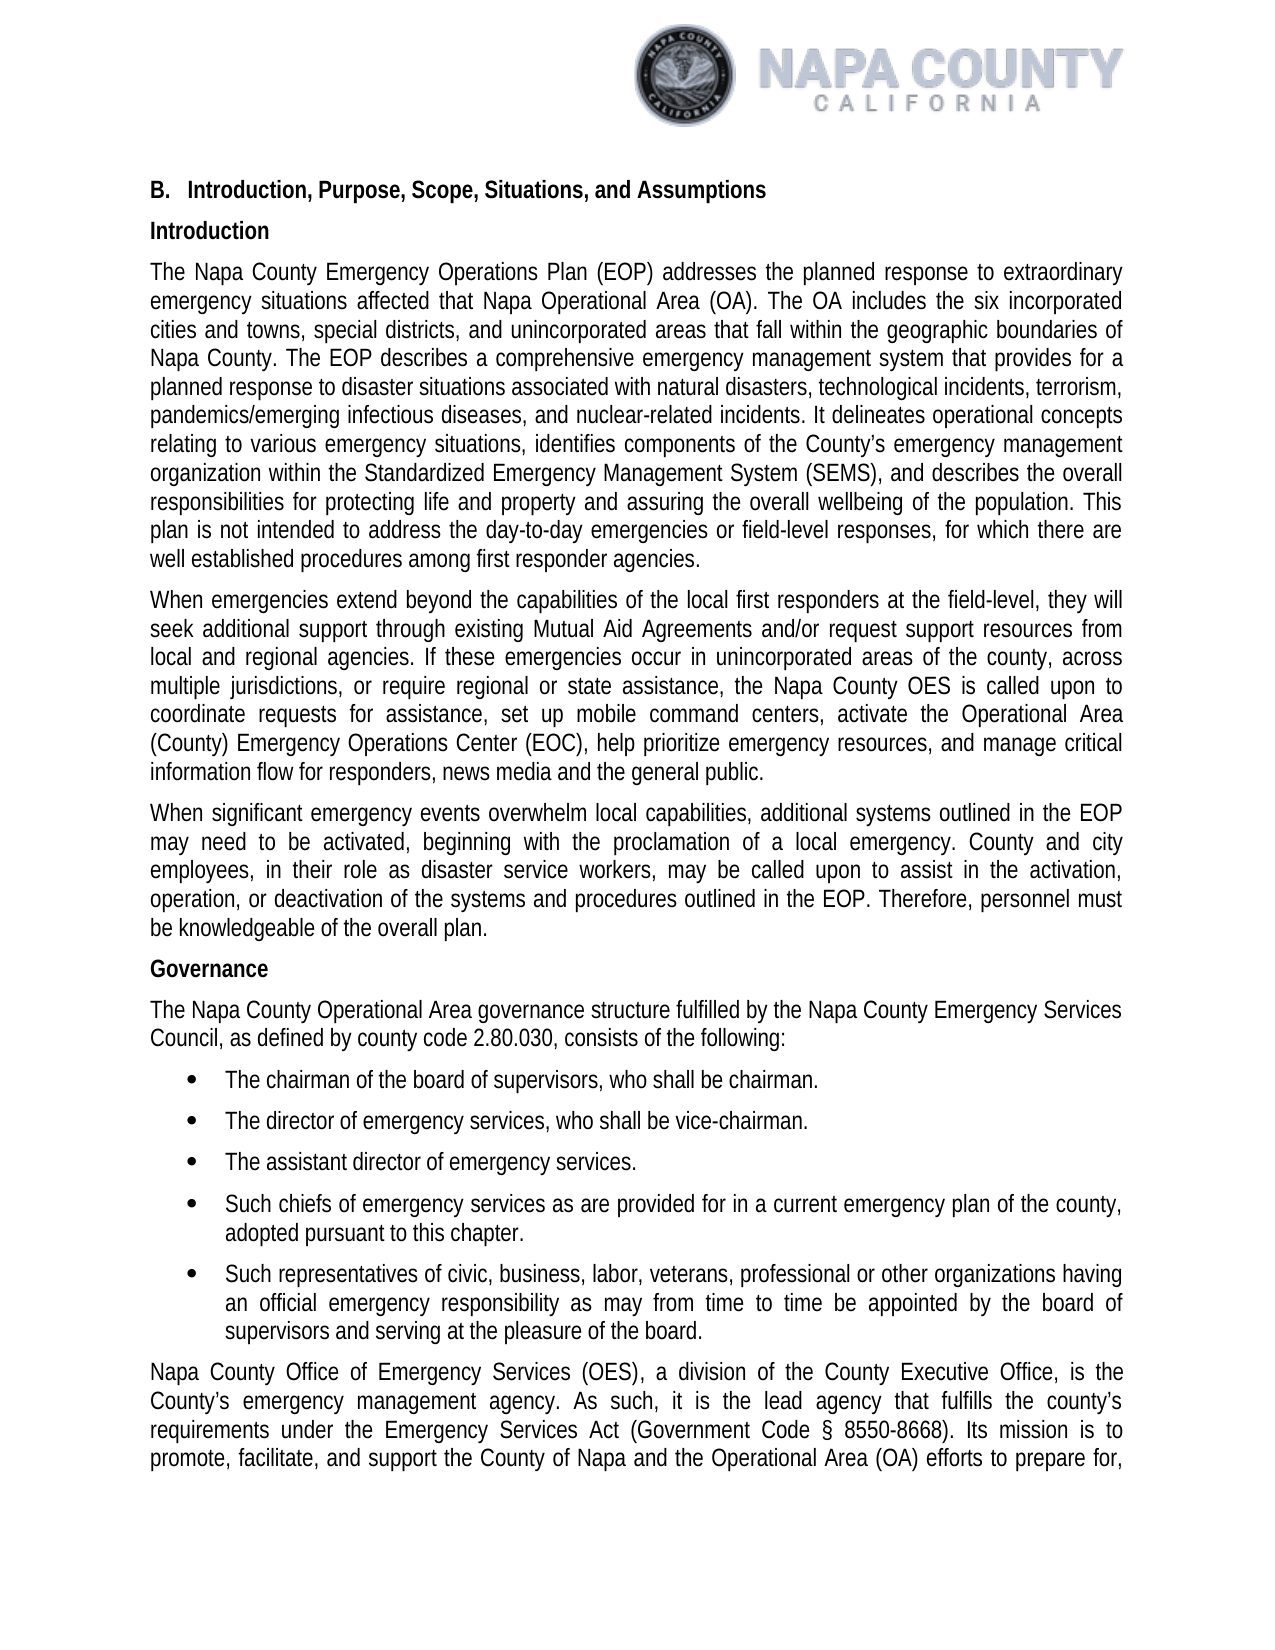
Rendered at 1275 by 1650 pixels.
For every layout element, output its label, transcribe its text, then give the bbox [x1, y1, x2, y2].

list Such chiefs of emergency services as are provided for in a current emergency plan of the county, adopted pursuant to this chapter. [187, 1189, 1125, 1246]
list The assistant director of emergency services. [187, 1147, 1125, 1176]
list The chairman of the board of supervisors, who shall be chairman. [187, 1064, 1125, 1093]
subtitle Introduction [150, 216, 1125, 245]
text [150, 1357, 1125, 1472]
subtitle Introduction, Purpose, Scope, Situations, and Assumptions [150, 175, 1125, 204]
text When emergencies extend beyond the capabilities of the local first responders at the field-level, they will seek additional support through existing Mutual Aid Agreements and/or request support resources from local and regional agencies. If these emergencies occur in unincorporated areas of the county, across multiple jurisdictions, or require regional or state assistance, the Napa County OES is called upon to coordinate requests for assistance, set up mobile command centers, activate the Operational Area (County) Emergency Operations Center (EOC), help prioritize emergency resources, and manage critical information flow for responders, news media and the general public. [150, 585, 1125, 785]
text The Napa County Operational Area governance structure fulfilled by the Napa County Emergency Services Council, as defined by county code 2.80.030, consists of the following: [150, 995, 1125, 1052]
list The director of emergency services, who shall be vice-chairman. [187, 1106, 1125, 1135]
text The Napa County Emergency Operations Plan (EOP) addresses the planned response to extraordinary emergency situations affected that Napa Operational Area (OA). The OA includes the six incorporated cities and towns, special districts, and unincorporated areas that fall within the geographic boundaries of Napa County. The EOP describes a comprehensive emergency management system that provides for a planned response to disaster situations associated with natural disasters, technological incidents, terrorism, pandemics/emerging infectious diseases, and nuclear-related incidents. It delineates operational concepts relating to various emergency situations, identifies components of the County’s emergency management organization within the Standardized Emergency Management System (SEMS), and describes the overall responsibilities for protecting life and property and assuring the overall wellbeing of the population. This plan is not intended to address the day-to-day emergencies or field-level responses, for which there are well established procedures among first responder agencies. [150, 257, 1125, 572]
subtitle Governance [150, 954, 1125, 982]
list Such representatives of civic, business, labor, veterans, professional or other organizations having an official emergency responsibility as may from time to time be appointed by the board of supervisors and serving at the pleasure of the board. [187, 1259, 1125, 1345]
text When significant emergency events overwhelm local capabilities, additional systems outlined in the EOP may need to be activated, beginning with the proclamation of a local emergency. County and city employees, in their role as disaster service workers, may be called upon to assist in the activation, operation, or deactivation of the systems and procedures outlined in the EOP. Therefore, personnel must be knowledgeable of the overall plan. [150, 798, 1125, 941]
